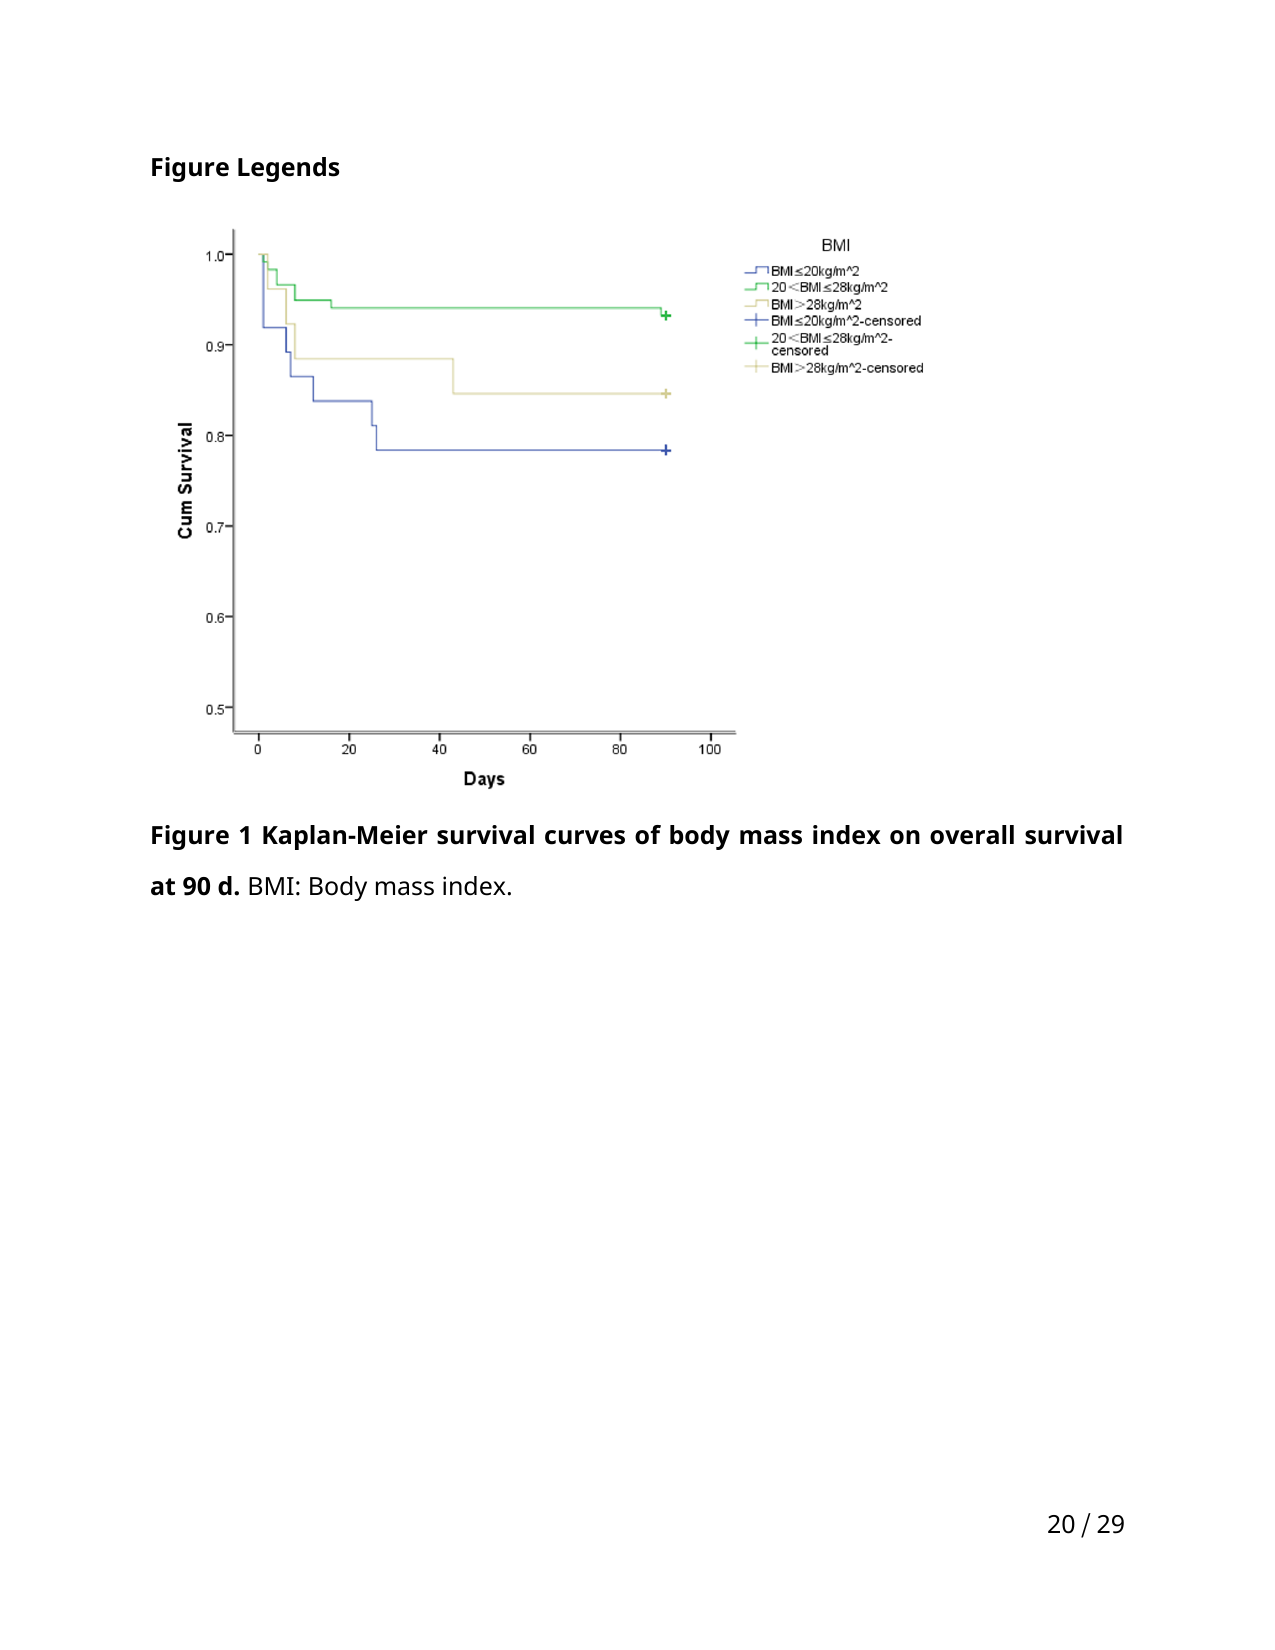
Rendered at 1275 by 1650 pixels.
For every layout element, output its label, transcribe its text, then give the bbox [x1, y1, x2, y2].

picture [150, 201, 934, 804]
text Figure Legends [150, 150, 1125, 184]
text Figure 1 Kaplan-Meier survival curves of body mass index on overall survival at 90 d. BMI: Body mass index. [150, 818, 1125, 903]
